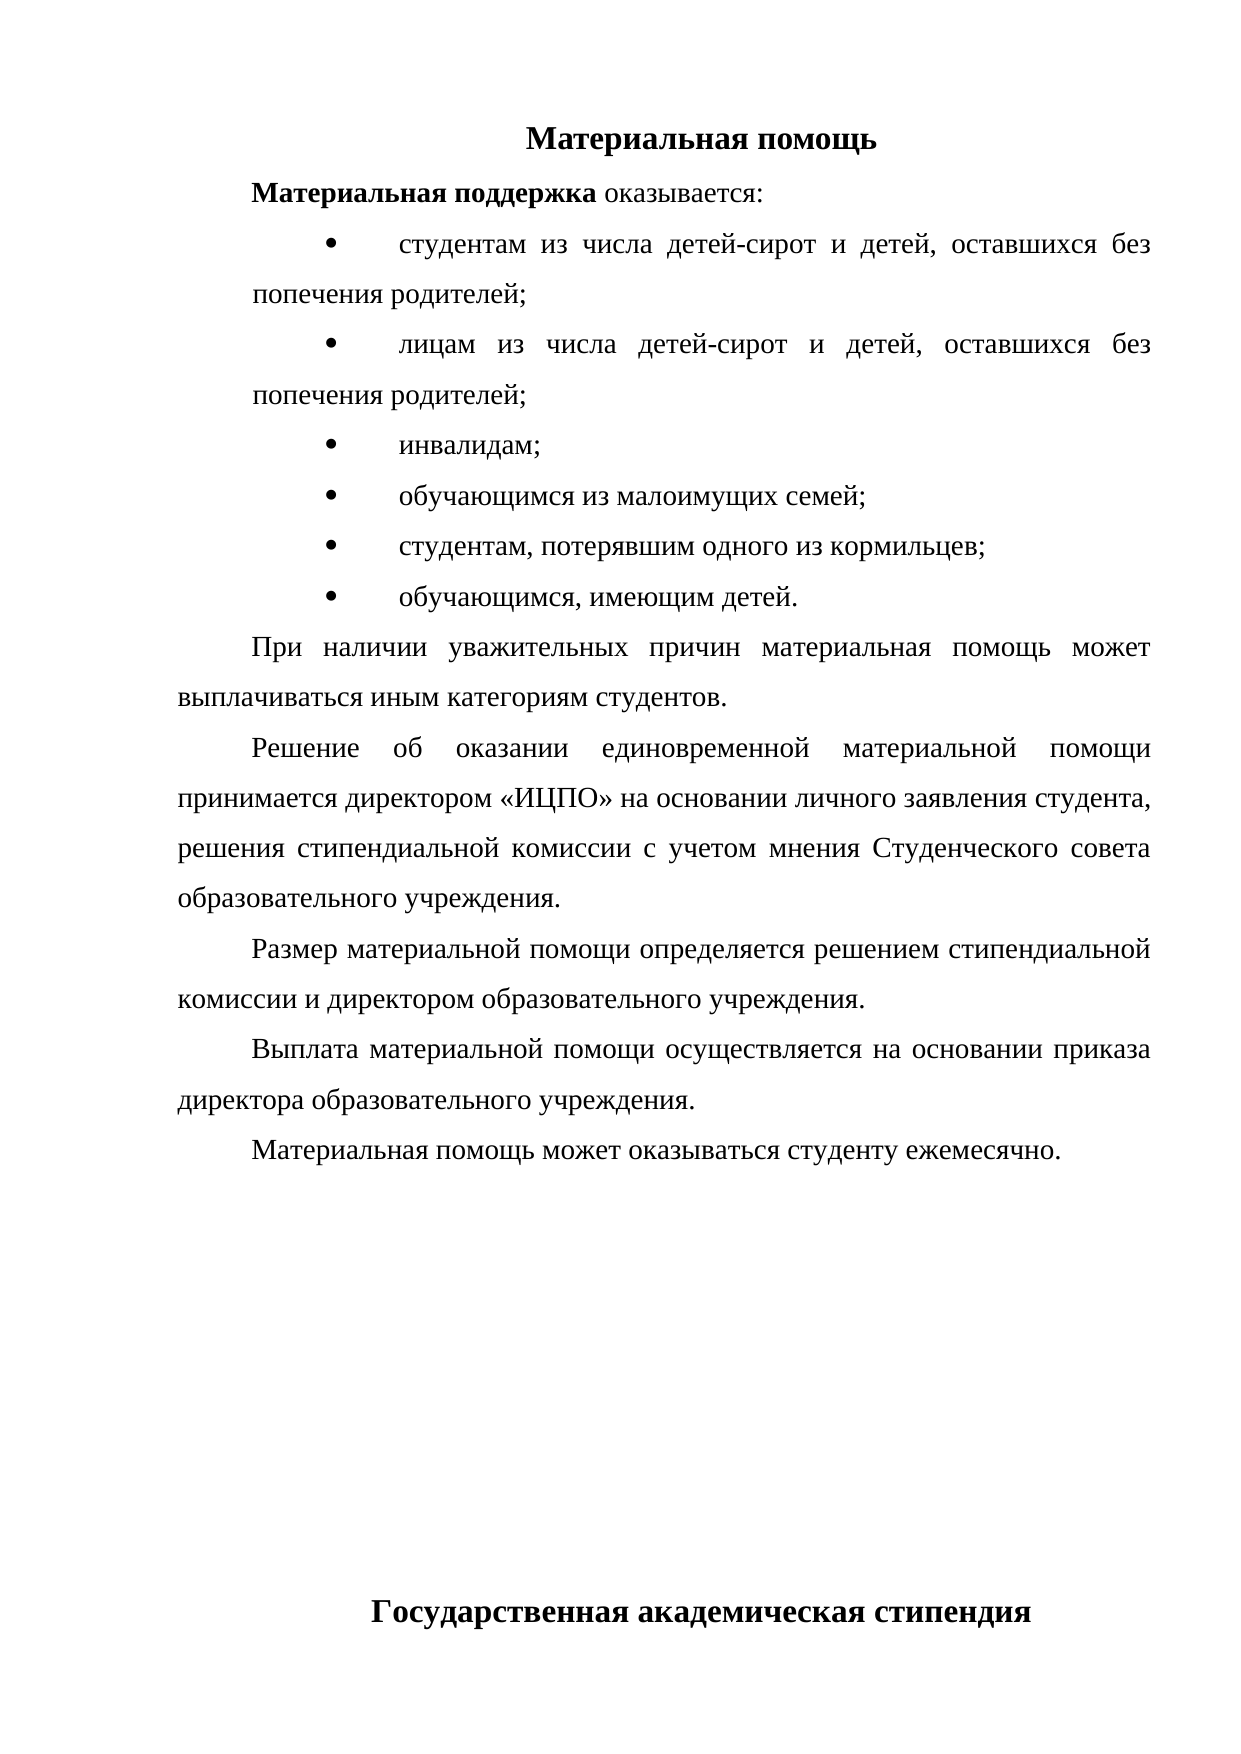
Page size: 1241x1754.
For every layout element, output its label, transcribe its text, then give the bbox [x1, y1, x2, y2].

text Выплата материальной помощи осуществляется на основании приказа директора образовательного учреждения. [177, 1032, 1152, 1115]
list инвалидам; [252, 427, 1152, 461]
list обучающимся из малоимущих семей; [252, 478, 1152, 511]
text Материальная поддержка оказывается: [177, 176, 1152, 209]
list обучающимся, имеющим детей. [252, 579, 1152, 612]
list лицам из числа детей-сирот и детей, оставшихся без попечения родителей; [252, 327, 1152, 411]
text Размер материальной помощи определяется решением стипендиальной комиссии и директором образовательного учреждения. [177, 931, 1152, 1015]
list студентам, потерявшим одного из кормильцев; [252, 528, 1152, 562]
text Государственная академическая стипендия [177, 1591, 1152, 1630]
text Решение об оказании единовременной материальной помощи принимается директором «ИЦПО» на основании личного заявления студента, решения стипендиальной комиссии с учетом мнения Студенческого совета образовательного учреждения. [177, 730, 1152, 914]
list студентам из числа детей-сирот и детей, оставшихся без попечения родителей; [252, 226, 1152, 310]
text Материальная помощь [177, 118, 1152, 156]
text При наличии уважительных причин материальная помощь может выплачиваться иным категориям студентов. [177, 629, 1152, 713]
text Материальная помощь может оказываться студенту ежемесячно. [177, 1132, 1152, 1166]
